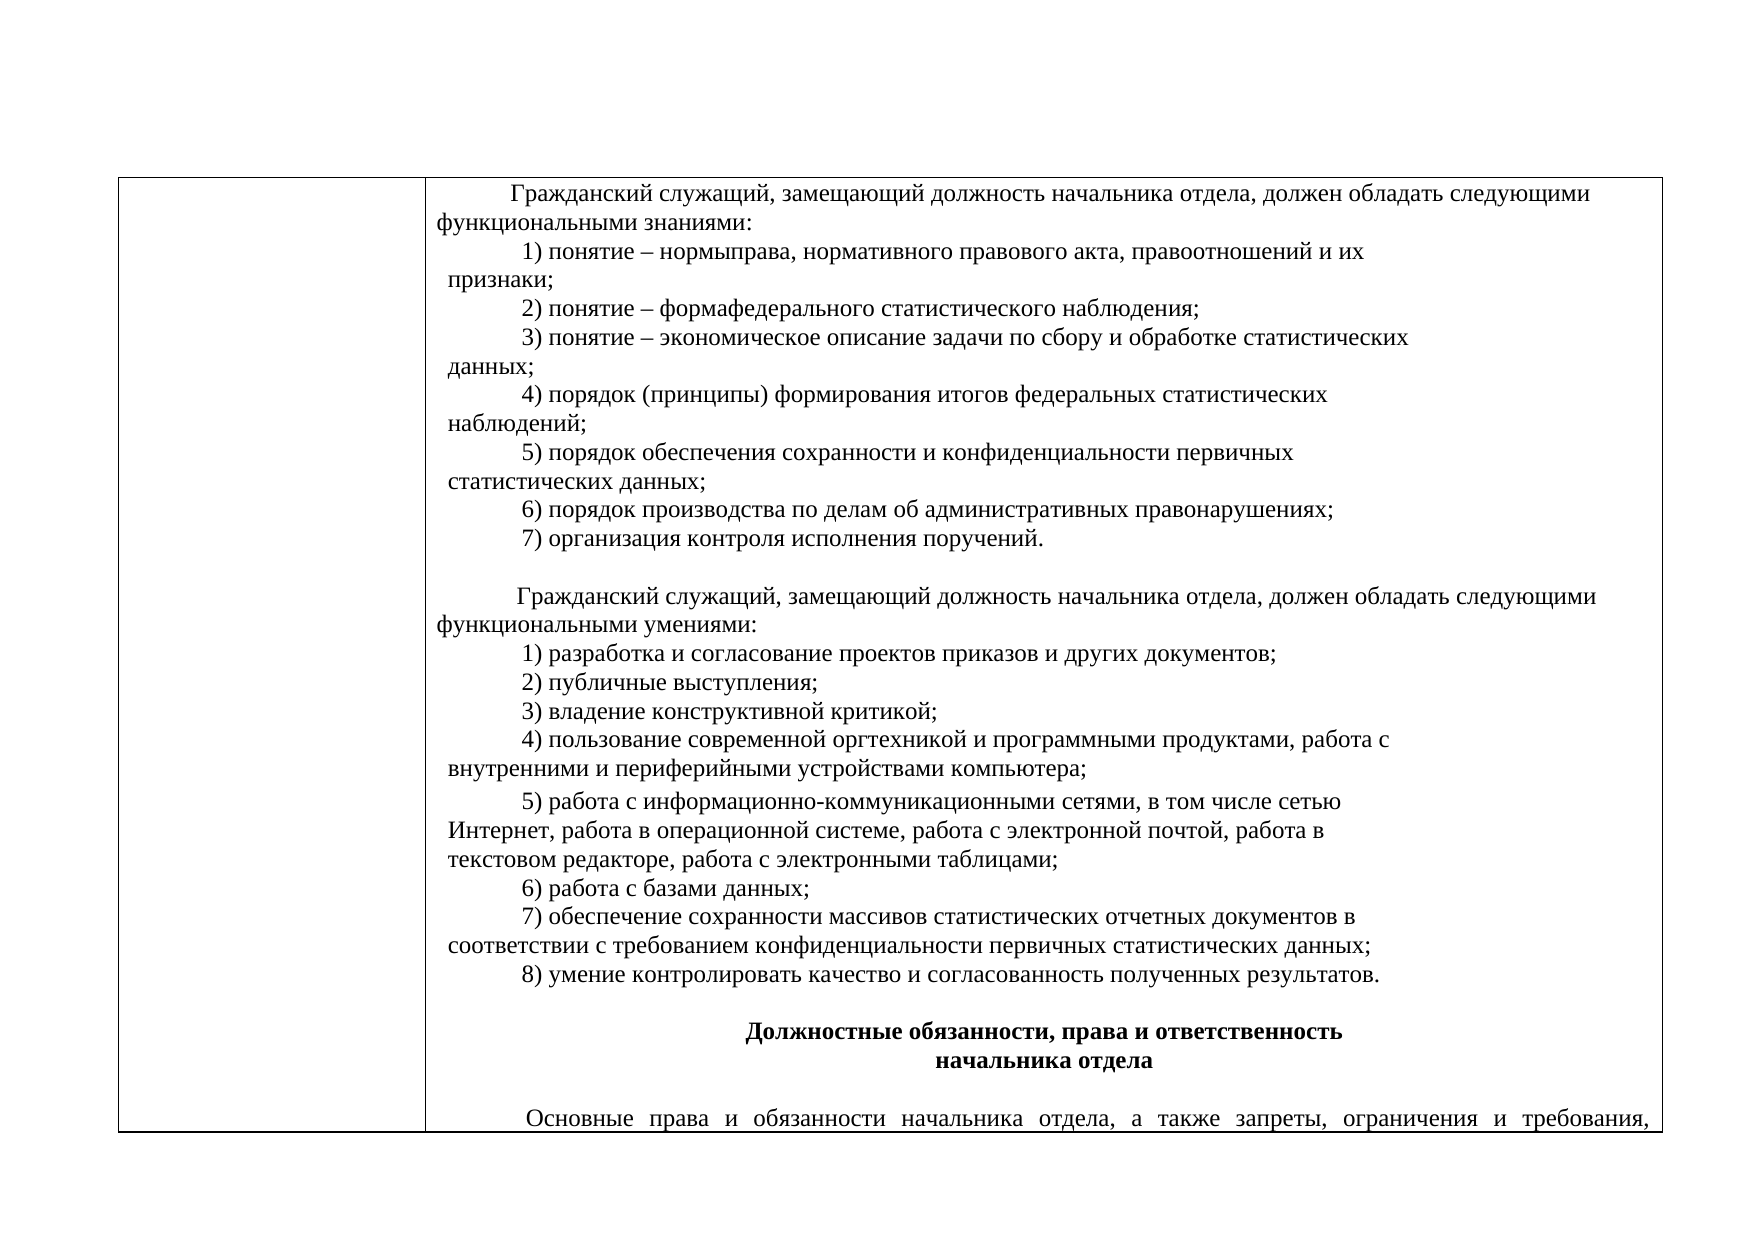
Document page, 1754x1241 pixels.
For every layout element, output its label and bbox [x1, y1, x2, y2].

table_cell [119, 178, 425, 1131]
table_cell [426, 178, 1662, 1131]
